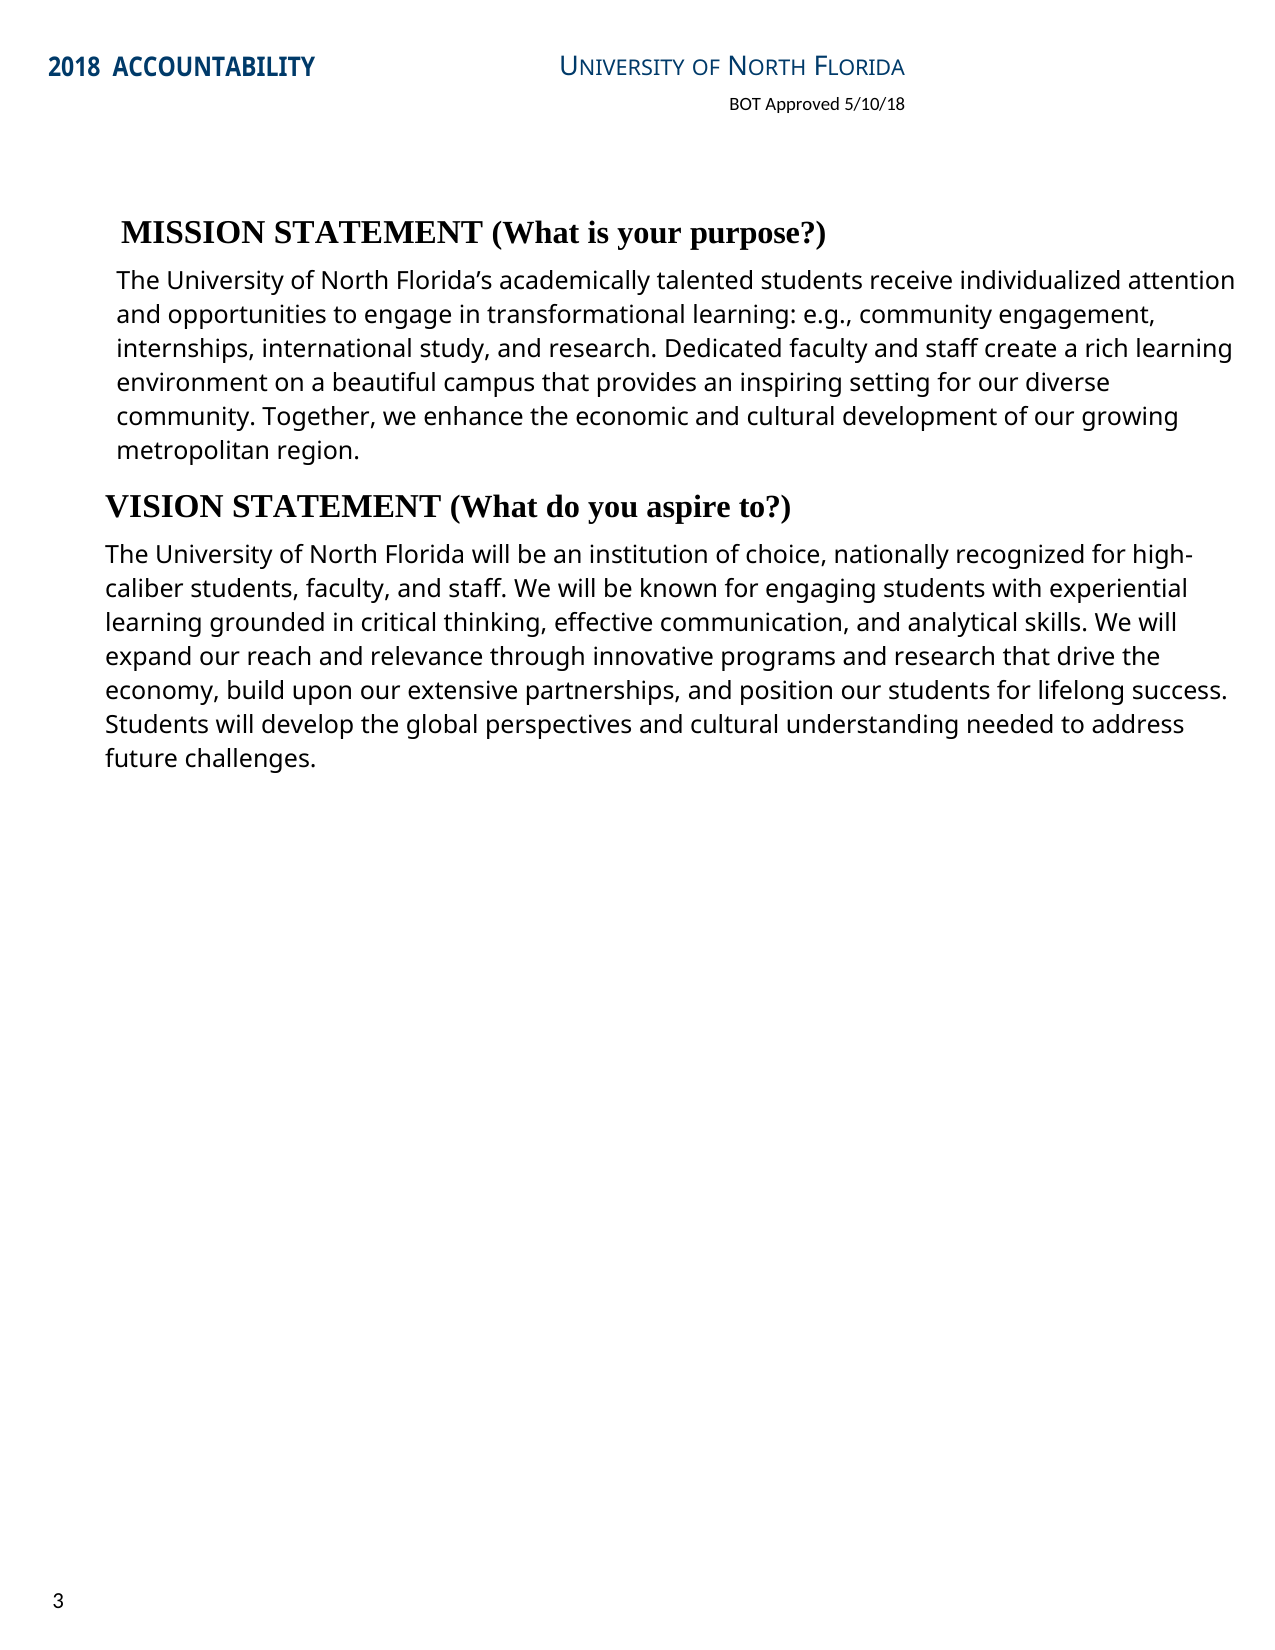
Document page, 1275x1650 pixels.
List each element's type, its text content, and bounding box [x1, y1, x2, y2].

text The University of North Florida’s academically talented students receive individualized attention and opportunities to engage in transformational learning: e.g., community engagement, internships, international study, and research. Dedicated faculty and staff create a rich learning environment on a beautiful campus that provides an inspiring setting for our diverse community. Together, we enhance the economic and cultural development of our growing metropolitan region. [116, 262, 1253, 467]
text The University of North Florida will be an institution of choice, nationally recognized for high- caliber students, faculty, and staff. We will be known for engaging students with experiential learning grounded in critical thinking, effective communication, and analytical skills. We will expand our reach and relevance through innovative programs and research that drive the economy, build upon our extensive partnerships, and position our students for lifelong success. Students will develop the global perspectives and cultural understanding needed to address future challenges. [105, 537, 1254, 775]
subtitle MISSION STATEMENT (What is your purpose?) [121, 212, 1254, 250]
subtitle VISION STATEMENT (What do you aspire to?) [105, 486, 1254, 524]
